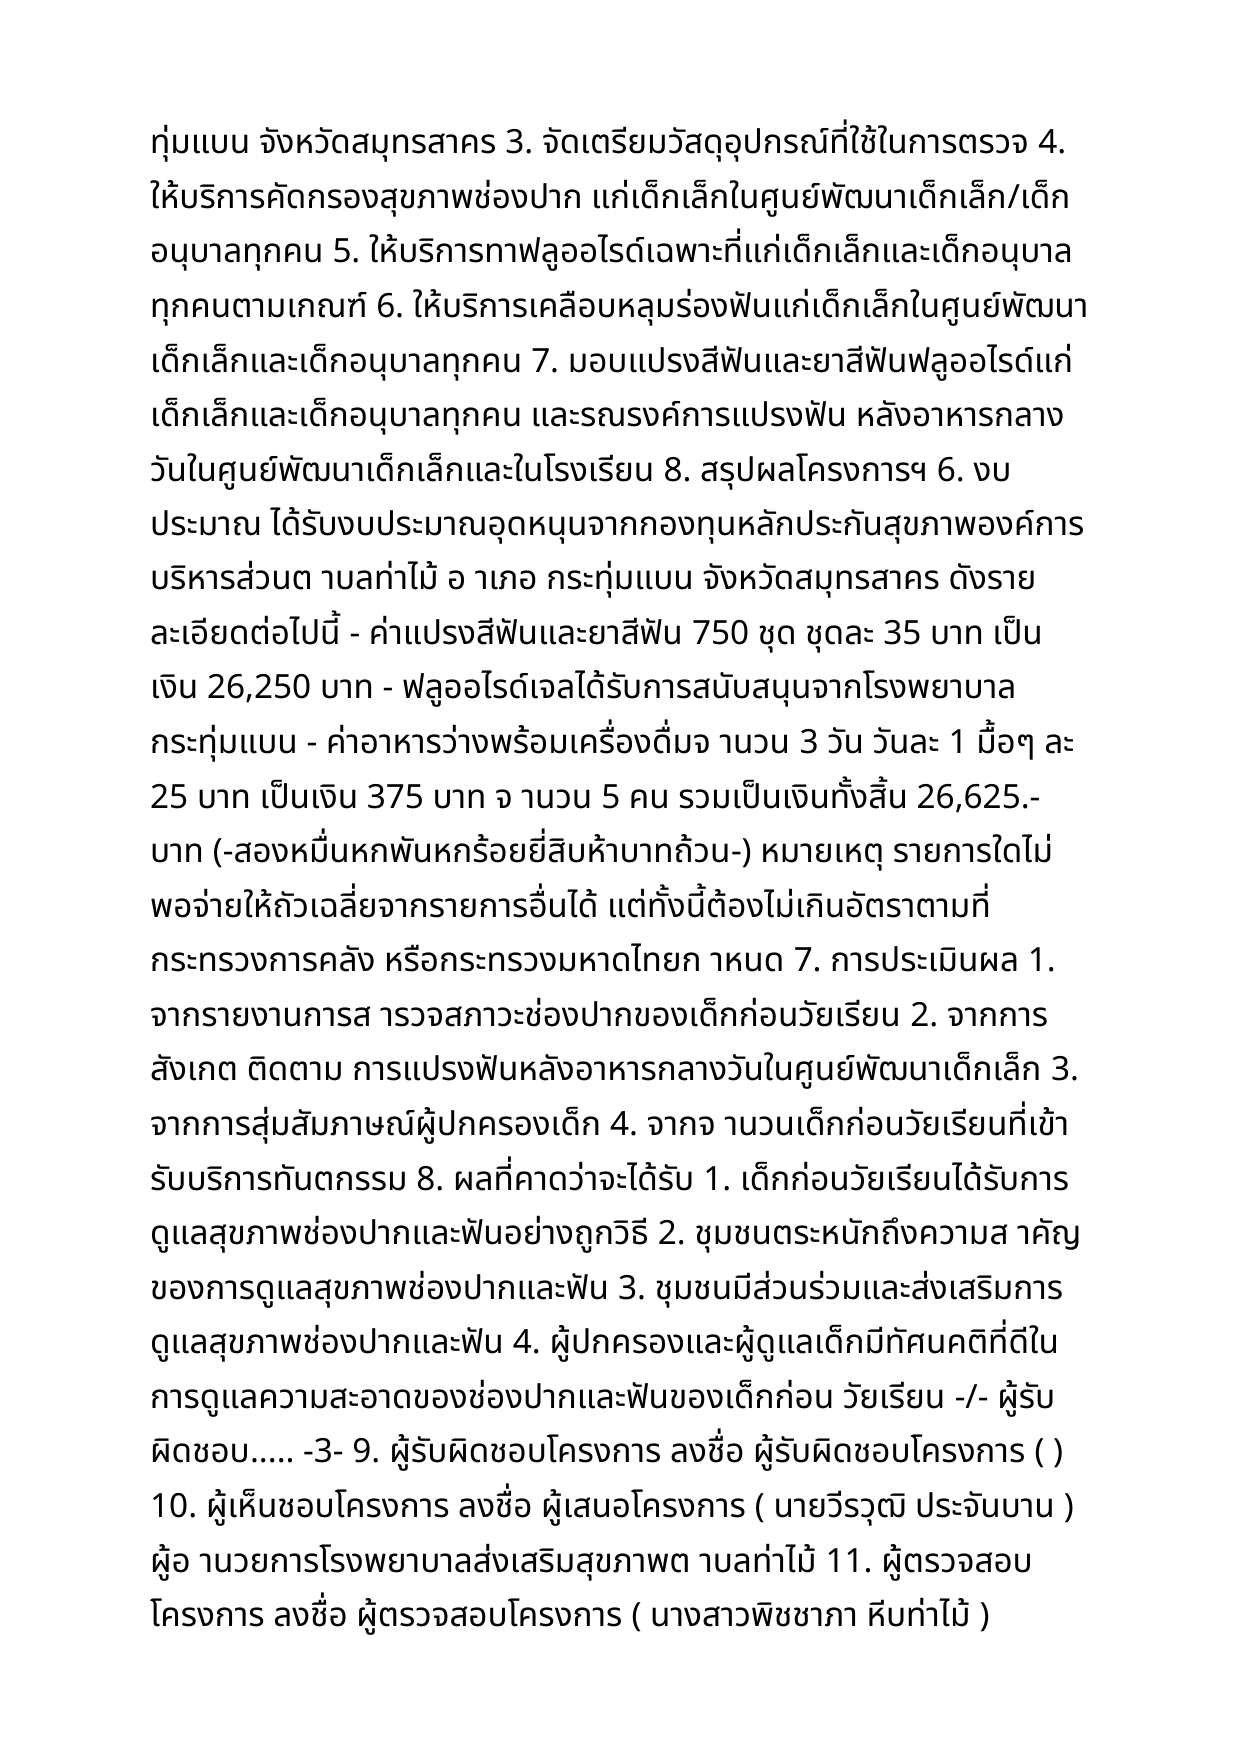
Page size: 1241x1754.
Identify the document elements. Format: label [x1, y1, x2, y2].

text [150, 118, 1090, 1642]
